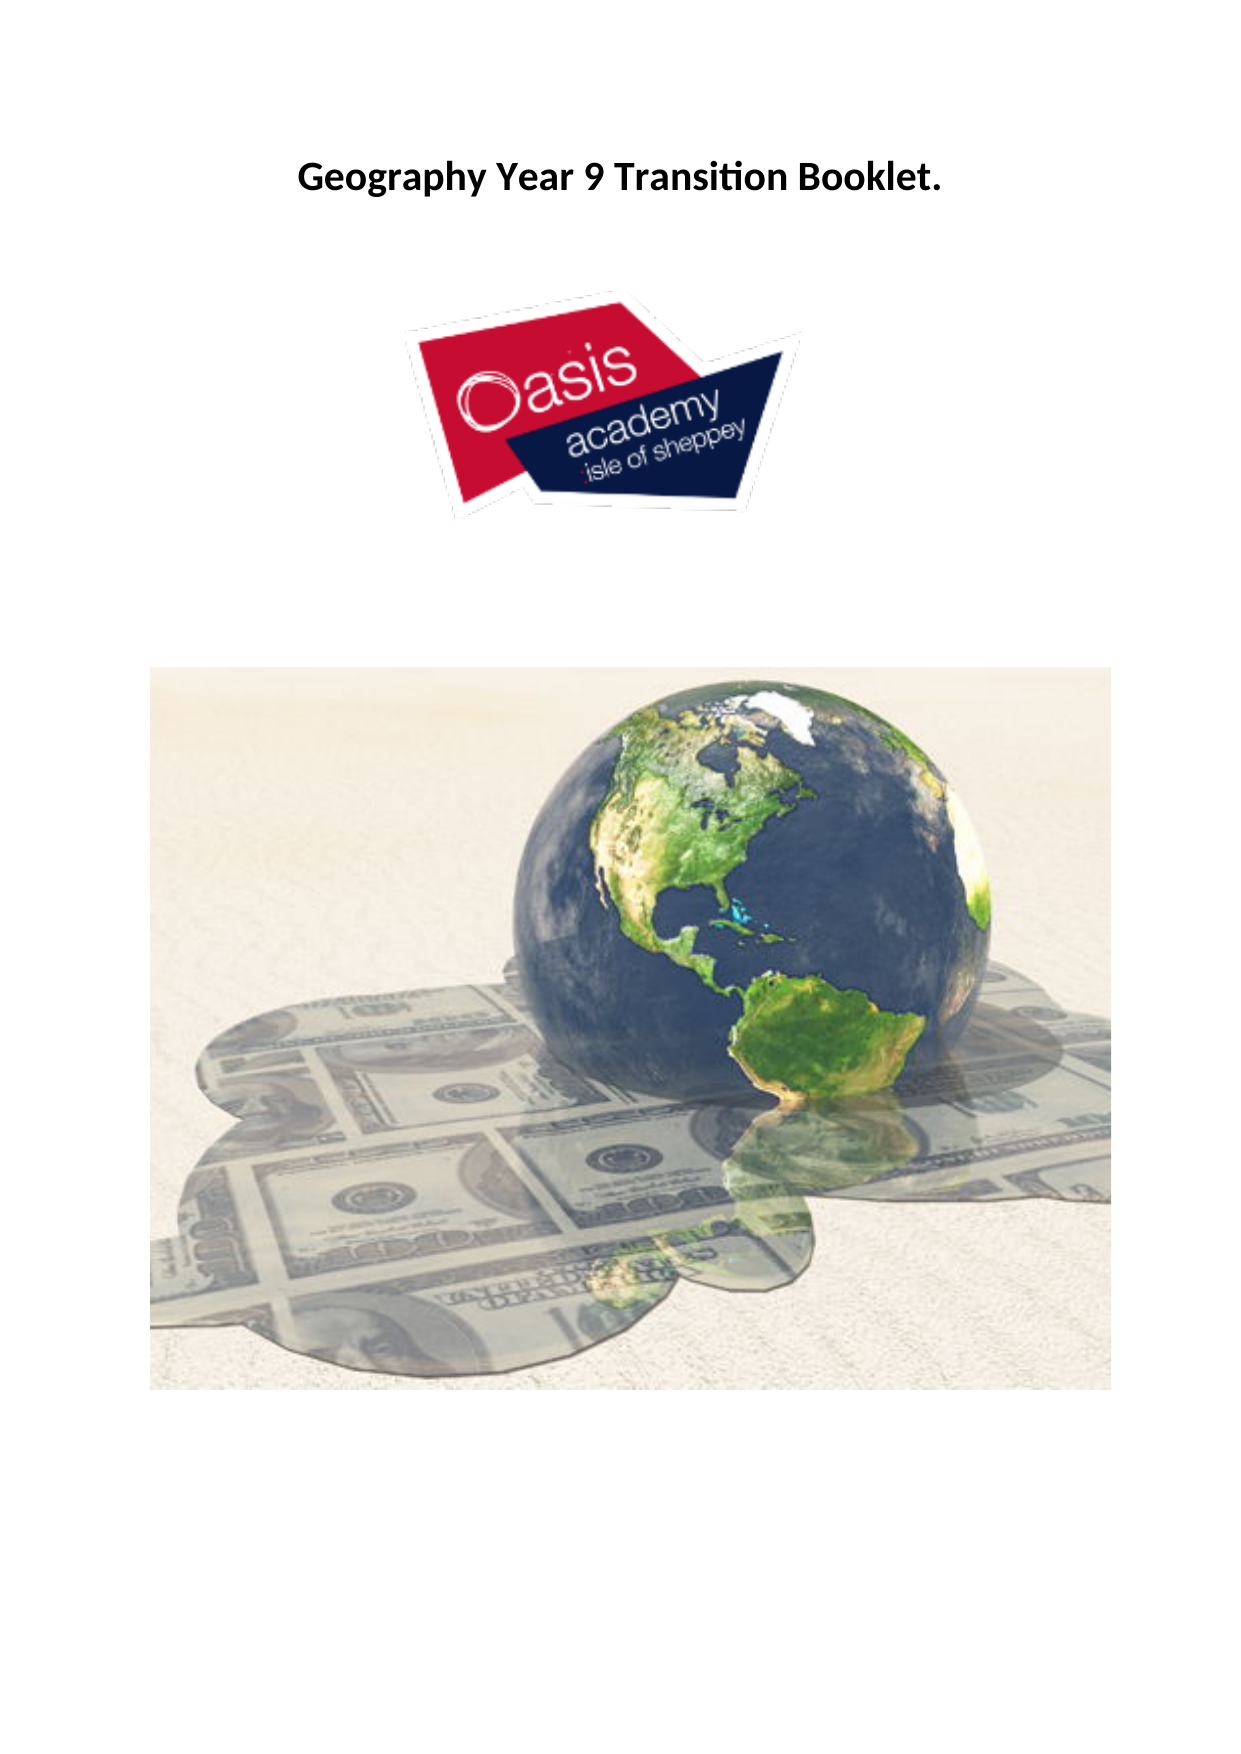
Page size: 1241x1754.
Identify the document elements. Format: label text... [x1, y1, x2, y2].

text Geography Year 9 Transition Booklet. [150, 150, 1090, 201]
picture [404, 290, 802, 521]
picture [150, 667, 1112, 1390]
